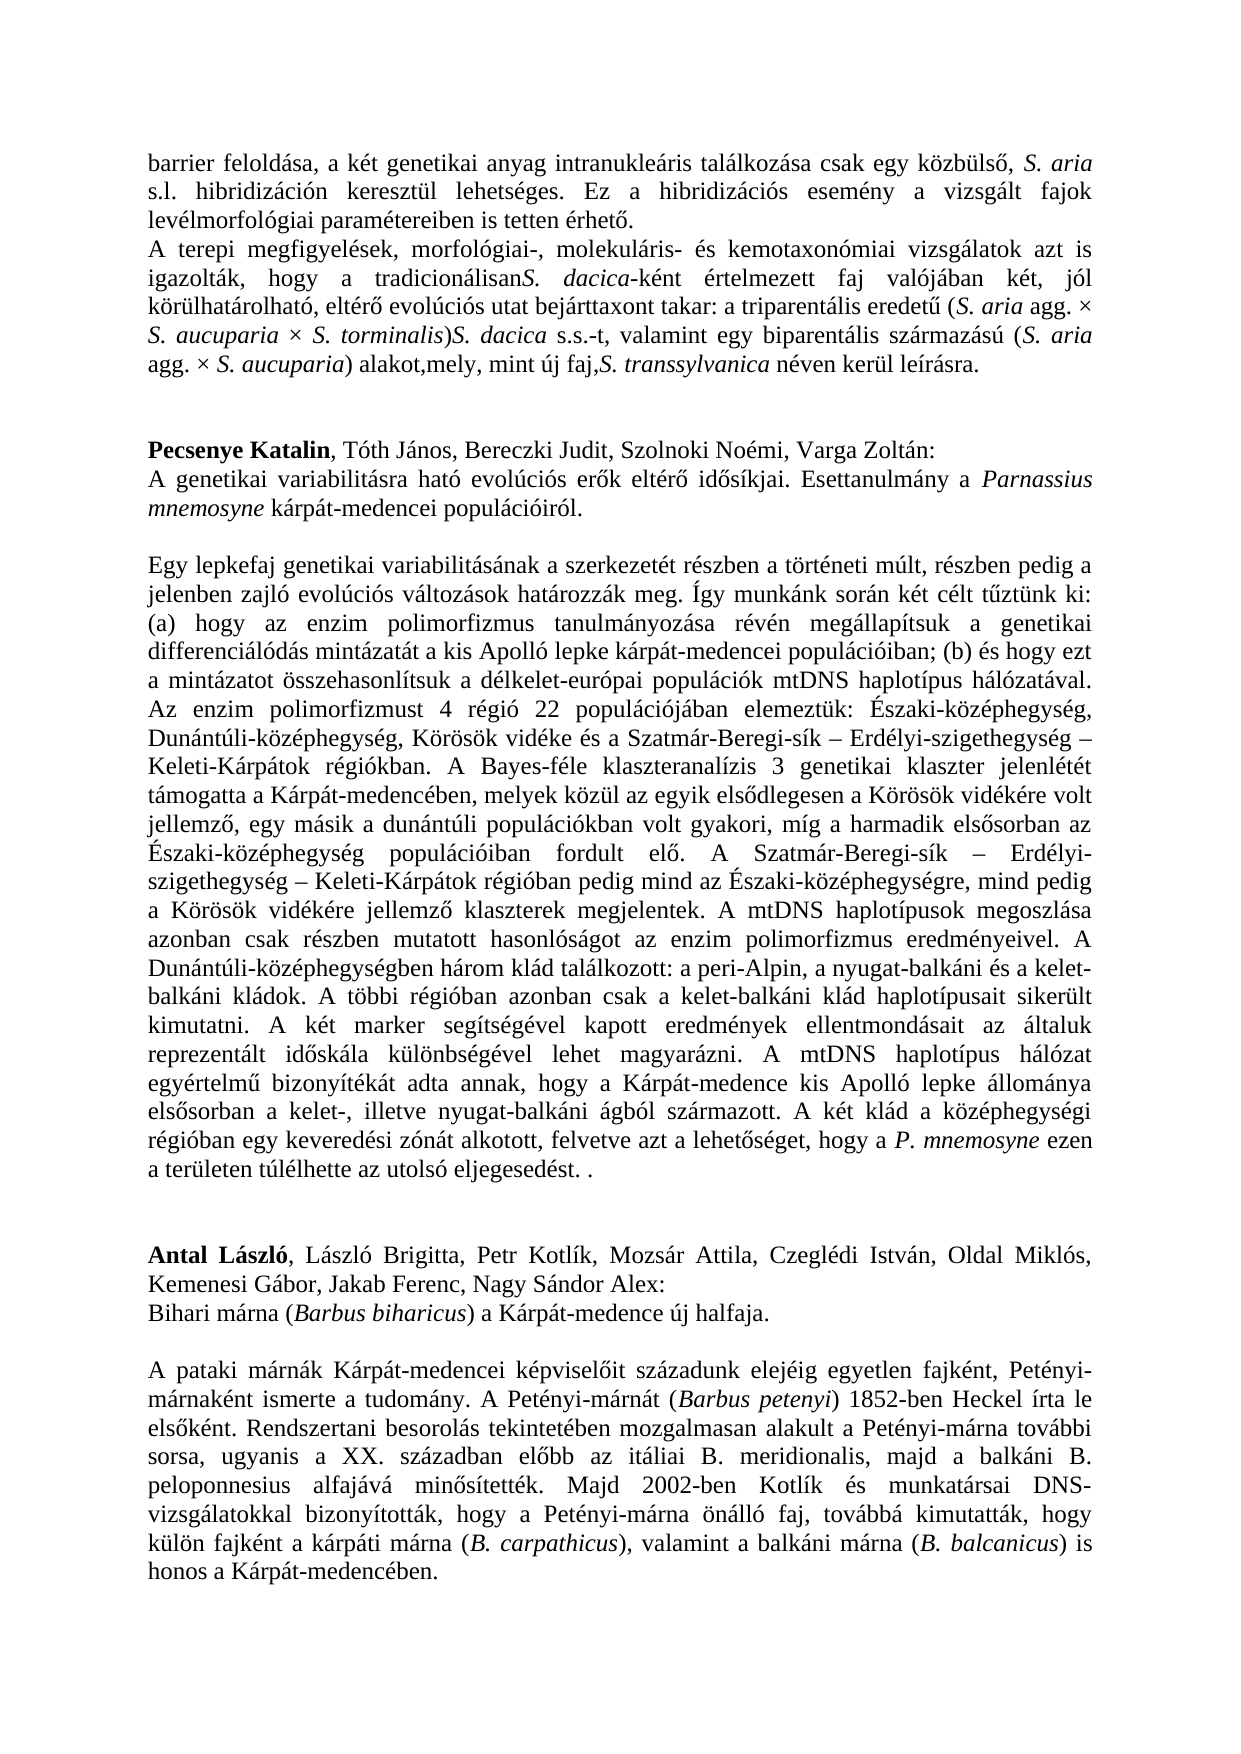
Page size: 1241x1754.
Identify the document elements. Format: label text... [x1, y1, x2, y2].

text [148, 148, 1093, 234]
text Egy lepkefaj genetikai variabilitásának a szerkezetét részben a történeti múlt, részben pedig a jelenben zajló evolúciós változások határozzák meg. Így munkánk során két célt tűztünk ki: (a) hogy az enzim polimorfizmus tanulmányozása révén megállapítsuk a genetikai differenciálódás mintázatát a kis Apolló lepke kárpát-medencei populációiban; (b) és hogy ezt a mintázatot összehasonlítsuk a délkelet-európai populációk mtDNS haplotípus hálózatával. Az enzim polimorfizmust 4 régió 22 populációjában elemeztük: Északi-középhegység, Dunántúli-középhegység, Körösök vidéke és a Szatmár-Beregi-sík – Erdélyi-szigethegység – Keleti-Kárpátok régiókban. A Bayes-féle klaszteranalízis 3 genetikai klaszter jelenlétét támogatta a Kárpát-medencében, melyek közül az egyik elsődlegesen a Körösök vidékére volt jellemző, egy másik a dunántúli populációkban volt gyakori, míg a harmadik elsősorban az Északi-középhegység populációiban fordult elő. A Szatmár-Beregi-sík – Erdélyi-szigethegység – Keleti-Kárpátok régióban pedig mind az Északi-középhegységre, mind pedig a Körösök vidékére jellemző klaszterek megjelentek. A mtDNS haplotípusok megoszlása azonban csak részben mutatott hasonlóságot az enzim polimorfizmus eredményeivel. A Dunántúli-középhegységben három klád találkozott: a peri-Alpin, a nyugat-balkáni és a kelet-balkáni kládok. A többi régióban azonban csak a kelet-balkáni klád haplotípusait sikerült kimutatni. A két marker segítségével kapott eredmények ellentmondásait az általuk reprezentált időskála különbségével lehet magyarázni. A mtDNS haplotípus hálózat egyértelmű bizonyítékát adta annak, hogy a Kárpát-medence kis Apolló lepke állománya elsősorban a kelet-, illetve nyugat-balkáni ágból származott. A két klád a középhegységi régióban egy keveredési zónát alkotott, felvetve azt a lehetőséget, hogy a P. mnemosyne ezen a területen túlélhette az utolsó eljegesedést. . [148, 550, 1093, 1183]
text A pataki márnák Kárpát-medencei képviselőit századunk elejéig egyetlen fajként, Petényi-márnaként ismerte a tudomány. A Petényi-márnát (Barbus petenyi) 1852-ben Heckel írta le elsőként. Rendszertani besorolás tekintetében mozgalmasan alakult a Petényi-márna további sorsa, ugyanis a XX. században előbb az itáliai B. meridionalis, majd a balkáni B. peloponnesius alfajává minősítették. Majd 2002-ben Kotlík és munkatársai DNS-vizsgálatokkal bizonyították, hogy a Petényi-márna önálló faj, továbbá kimutatták, hogy külön fajként a kárpáti márna (B. carpathicus), valamint a balkáni márna (B. balcanicus) is honos a Kárpát-medencében. [148, 1355, 1093, 1585]
text Antal László, László Brigitta, Petr Kotlík, Mozsár Attila, Czeglédi István, Oldal Miklós, Kemenesi Gábor, Jakab Ferenc, Nagy Sándor Alex: Bihari márna (Barbus biharicus) a Kárpát-medence új halfaja. [148, 1240, 1093, 1326]
text A terepi megfigyelések, morfológiai-, molekuláris- és kemotaxonómiai vizsgálatok azt is igazolták, hogy a tradicionálisanS. dacica-ként értelmezett faj valójában két, jól körülhatárolható, eltérő evolúciós utat bejárttaxont takar: a triparentális eredetű (S. aria agg. × S. aucuparia × S. torminalis)S. dacica s.s.-t, valamint egy biparentális származású (S. aria agg. × S. aucuparia) alakot,mely, mint új faj,S. transsylvanica néven kerül leírásra. [148, 234, 1093, 378]
text Pecsenye Katalin, Tóth János, Bereczki Judit, Szolnoki Noémi, Varga Zoltán: A genetikai variabilitásra ható evolúciós erők eltérő idősíkjai. Esettanulmány a Parnassius mnemosyne kárpát-medencei populációiról. [148, 435, 1093, 521]
